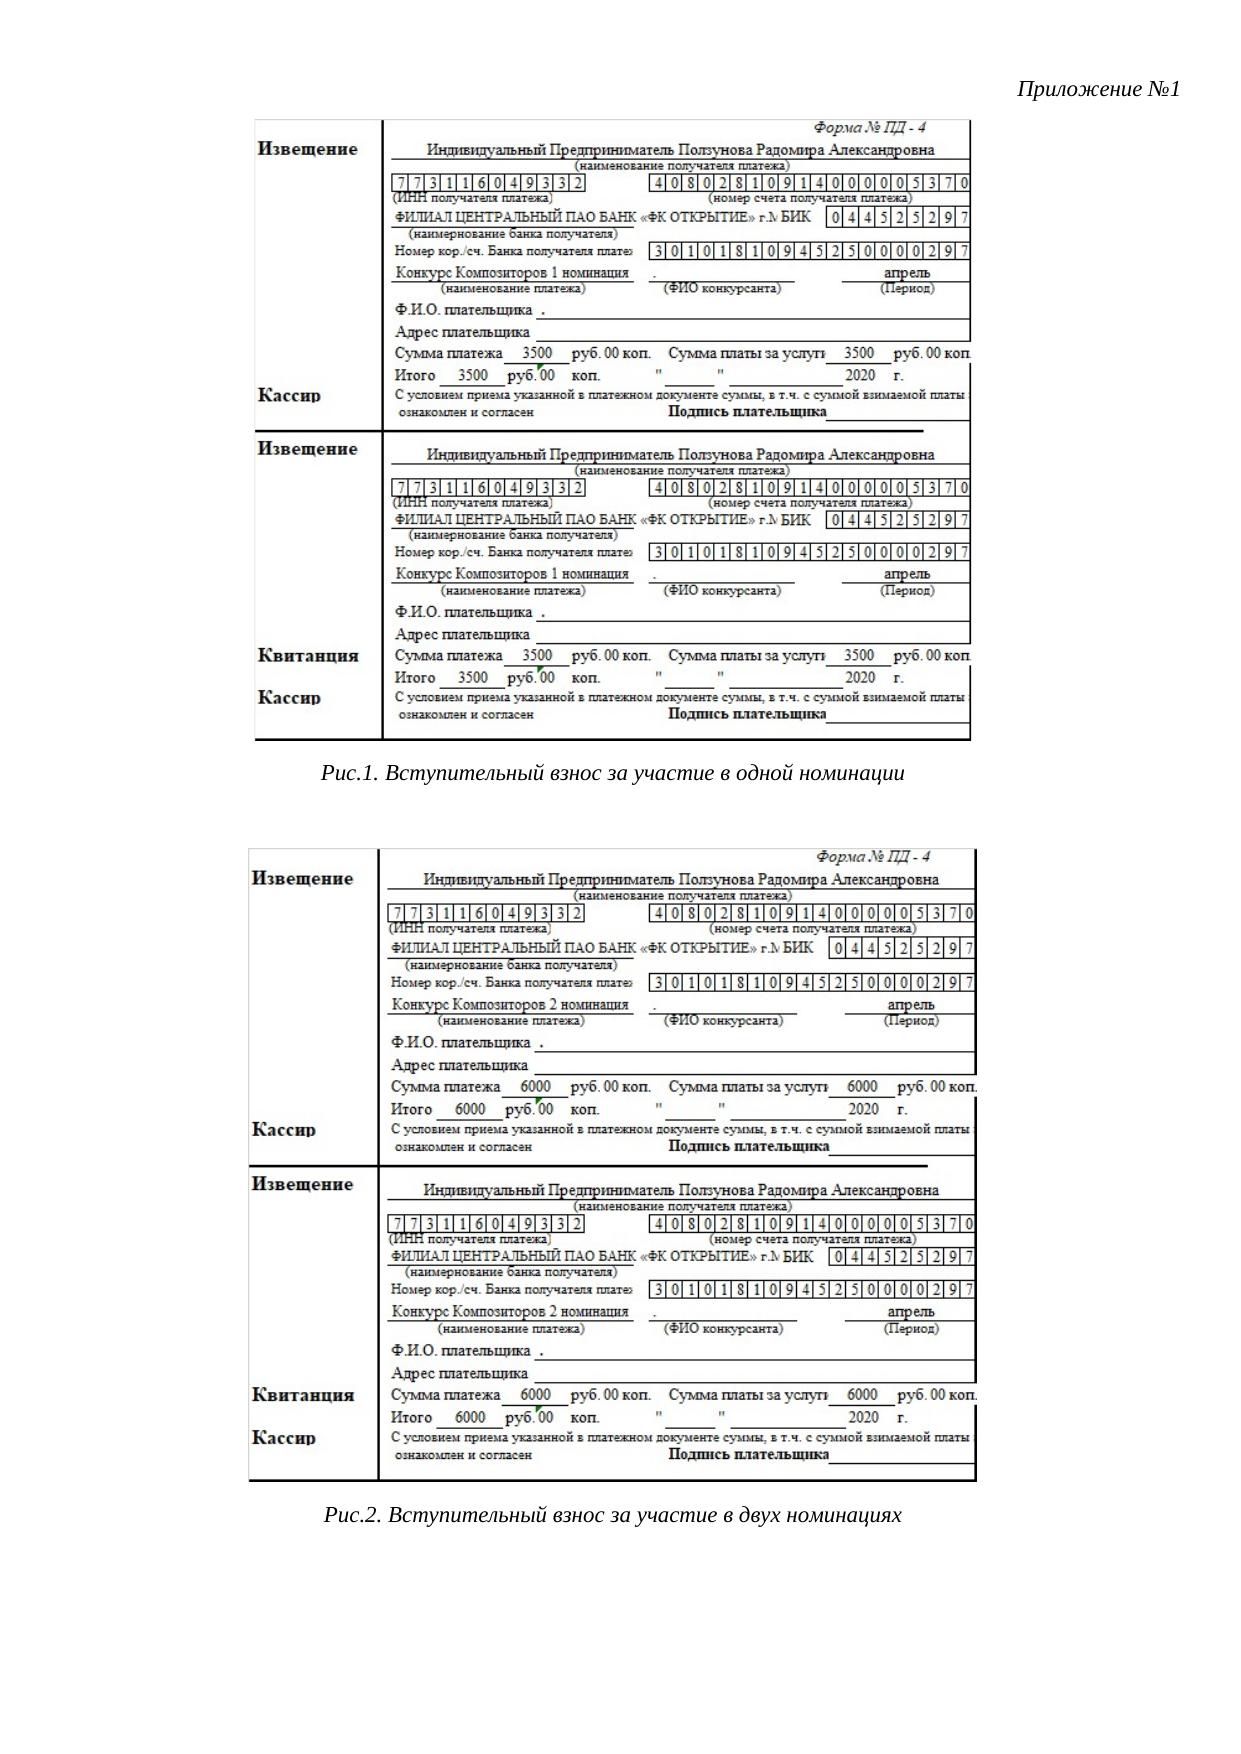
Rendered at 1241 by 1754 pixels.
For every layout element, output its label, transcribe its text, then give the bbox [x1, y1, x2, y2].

picture [254, 119, 972, 741]
picture [248, 848, 977, 1482]
text Приложение №1 [44, 75, 1181, 101]
text Рис.2. Вступительный взнос за участие в двух номинациях [44, 1501, 1181, 1527]
text Рис.1. Вступительный взнос за участие в одной номинации [44, 759, 1181, 785]
